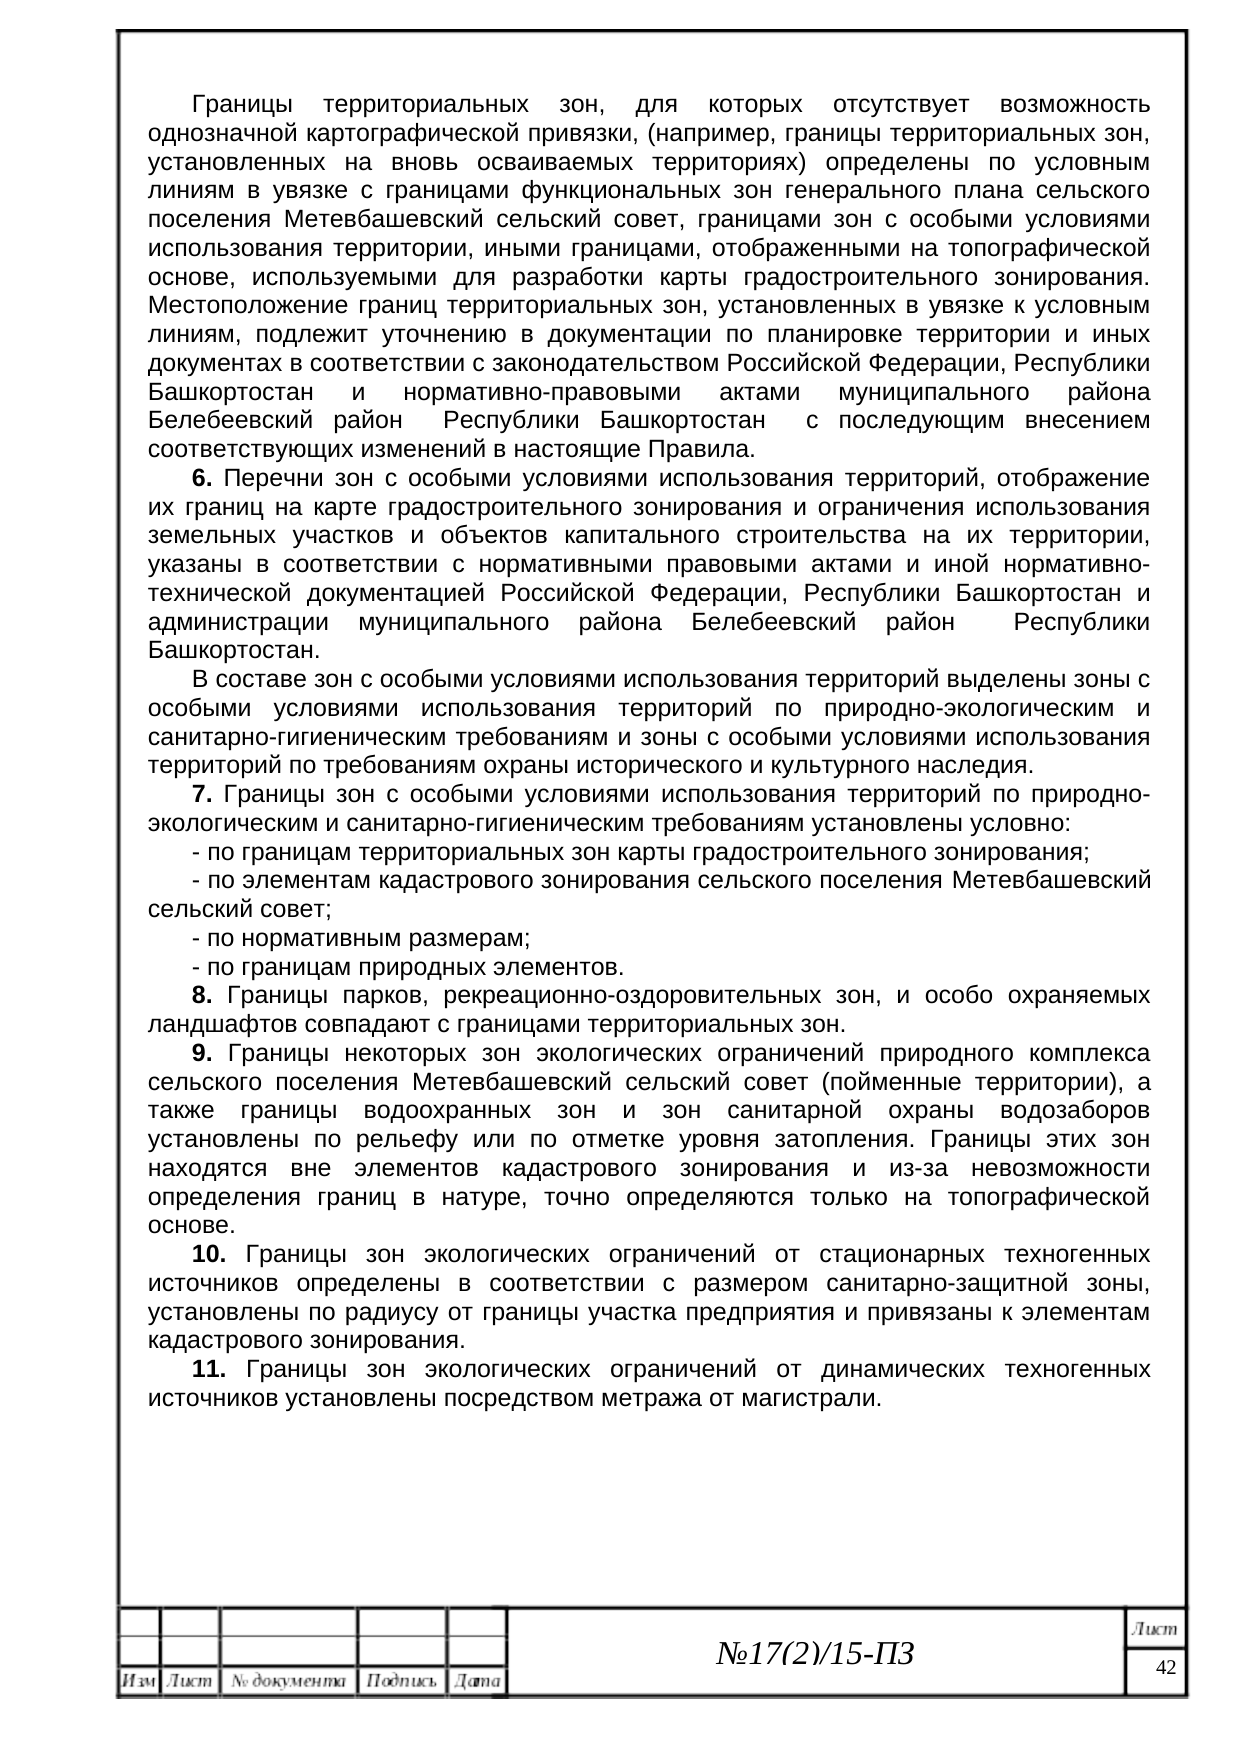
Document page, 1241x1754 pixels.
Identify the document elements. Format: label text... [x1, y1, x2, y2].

text В составе зон с особыми условиями использования территорий выделены зоны с особыми условиями использования территорий по природно-экологическим и санитарно-гигиеническим требованиям и зоны с особыми условиями использования территорий по требованиям охраны исторического и культурного наследия. [148, 664, 1152, 779]
text 9. Границы некоторых зон экологических ограничений природного комплекса сельского поселения Метевбашевский сельский совет (пойменные территории), а также границы водоохранных зон и зон санитарной охраны водозаборов установлены по рельефу или по отметке уровня затопления. Границы этих зон находятся вне элементов кадастрового зонирования и из-за невозможности определения границ в натуре, точно определяются только на топографической основе. [148, 1038, 1152, 1239]
text 7. Границы зон с особыми условиями использования территорий по природно-экологическим и санитарно-гигиеническим требованиям установлены условно: [148, 779, 1152, 837]
text 11. Границы зон экологических ограничений от динамических техногенных источников установлены посредством метража от магистрали. [148, 1354, 1152, 1412]
text 8. Границы парков, рекреационно-оздоровительных зон, и особо охраняемых ландшафтов совпадают с границами территориальных зон. [148, 980, 1152, 1038]
text Границы территориальных зон, для которых отсутствует возможность однозначной картографической привязки, (например, границы территориальных зон, установленных на вновь осваиваемых территориях) определены по условным линиям в увязке с границами функциональных зон генерального плана сельского поселения Метевбашевский сельский совет, границами зон с особыми условиями использования территории, иными границами, отображенными на топографической основе, используемыми для разработки карты градостроительного зонирования. Местоположение границ территориальных зон, установленных в увязке к условным линиям, подлежит уточнению в документации по планировке территории и иных документах в соответствии с законодательством Российской Федерации, Республики Башкортостан и нормативно-правовыми актами муниципального района Белебеевский район Республики Башкортостан с последующим внесением соответствующих изменений в настоящие Правила. [148, 89, 1152, 463]
text - по границам территориальных зон карты градостроительного зонирования; [148, 837, 1152, 865]
text 10. Границы зон экологических ограничений от стационарных техногенных источников определены в соответствии с размером санитарно-защитной зоны, установлены по радиусу от границы участка предприятия и привязаны к элементам кадастрового зонирования. [148, 1239, 1152, 1354]
text - по границам природных элементов. [148, 952, 1152, 980]
text - по нормативным размерам; [148, 923, 1152, 952]
text 6. Перечни зон с особыми условиями использования территорий, отображение их границ на карте градостроительного зонирования и ограничения использования земельных участков и объектов капитального строительства на их территории, указаны в соответствии с нормативными правовыми актами и иной нормативно-технической документацией Российской Федерации, Республики Башкортостан и администрации муниципального района Белебеевский район Республики Башкортостан. [148, 463, 1152, 664]
text - по элементам кадастрового зонирования сельского поселения Метевбашевский сельский совет; [148, 865, 1152, 923]
